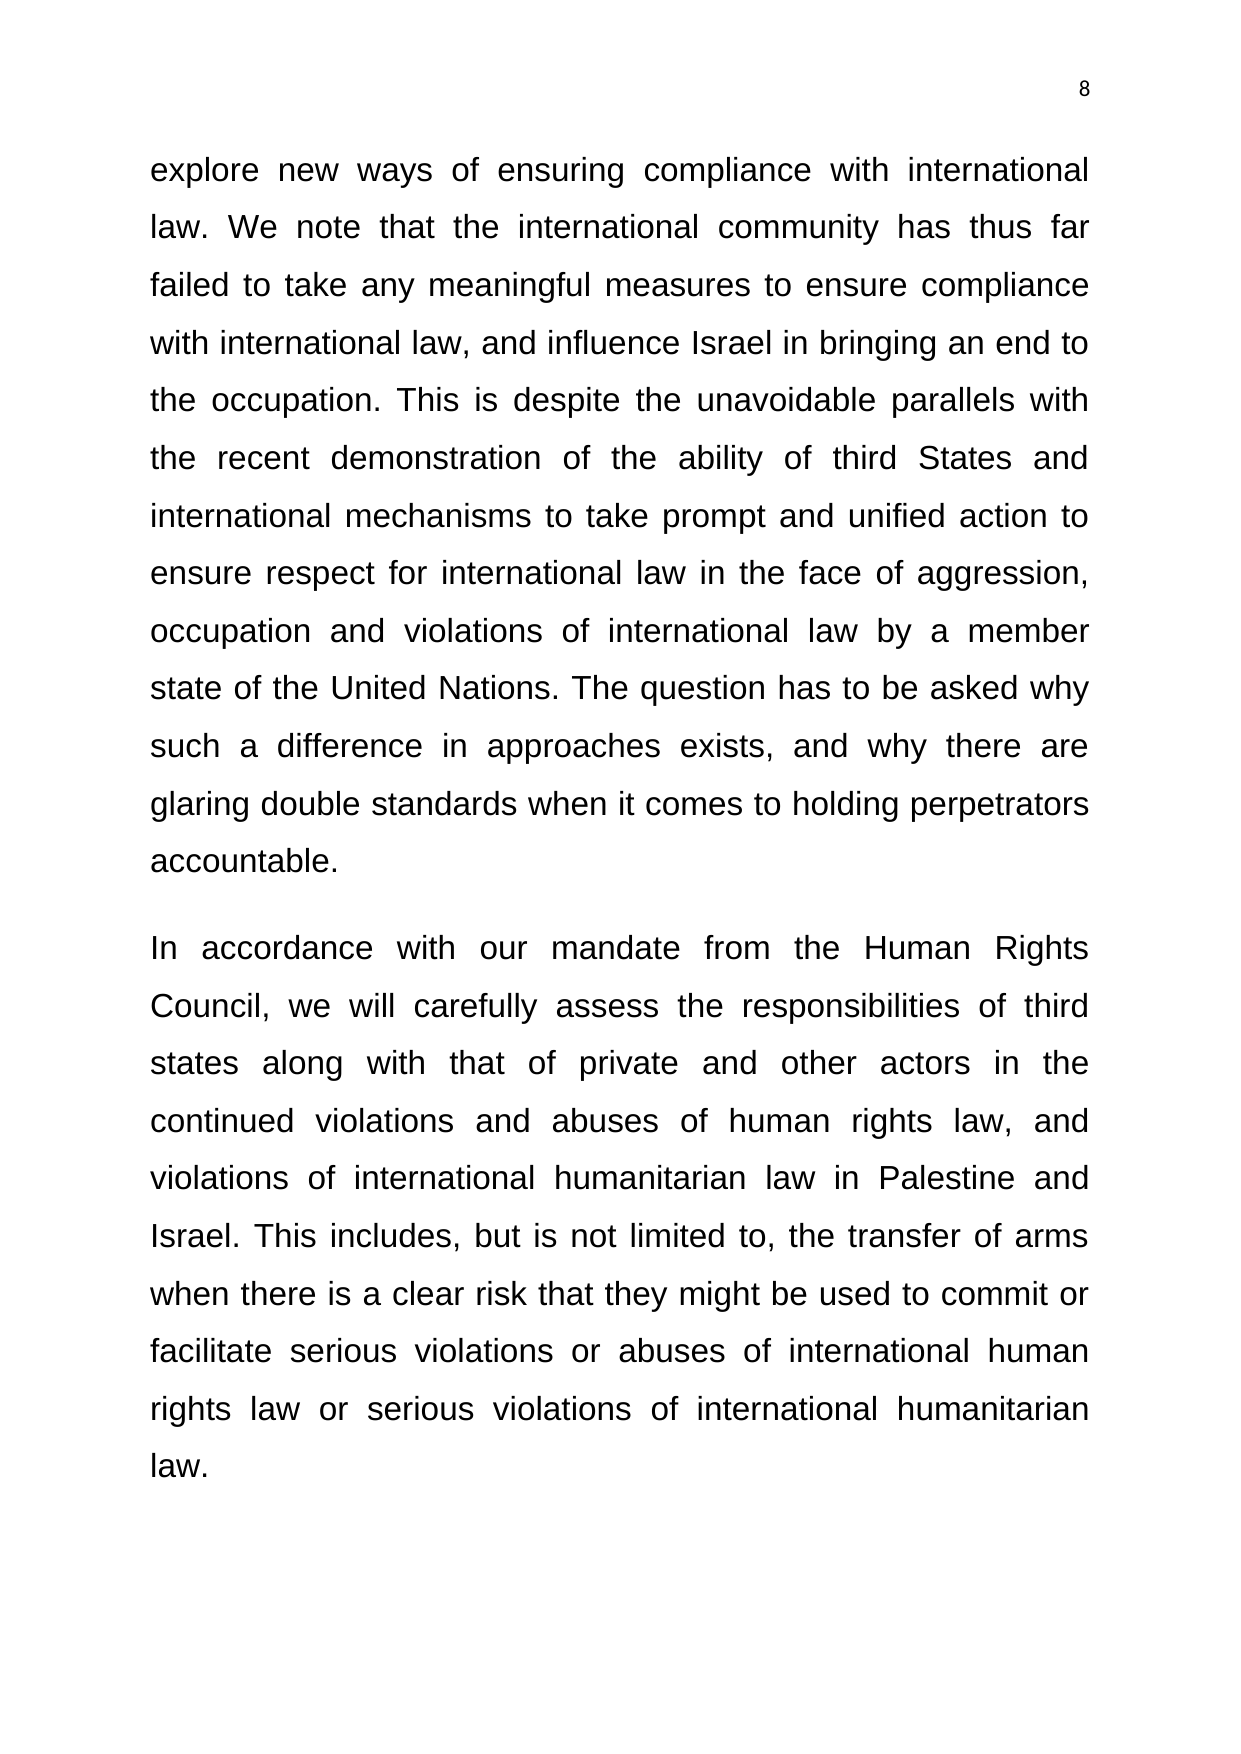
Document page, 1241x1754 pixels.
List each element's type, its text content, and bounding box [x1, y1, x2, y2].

text In accordance with our mandate from the Human Rights Council, we will carefully assess the responsibilities of third states along with that of private and other actors in the continued violations and abuses of human rights law, and violations of international humanitarian law in Palestine and Israel. This includes, but is not limited to, the transfer of arms when there is a clear risk that they might be used to commit or facilitate serious violations or abuses of international human rights law or serious violations of international humanitarian law. [150, 928, 1090, 1485]
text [150, 150, 1090, 880]
